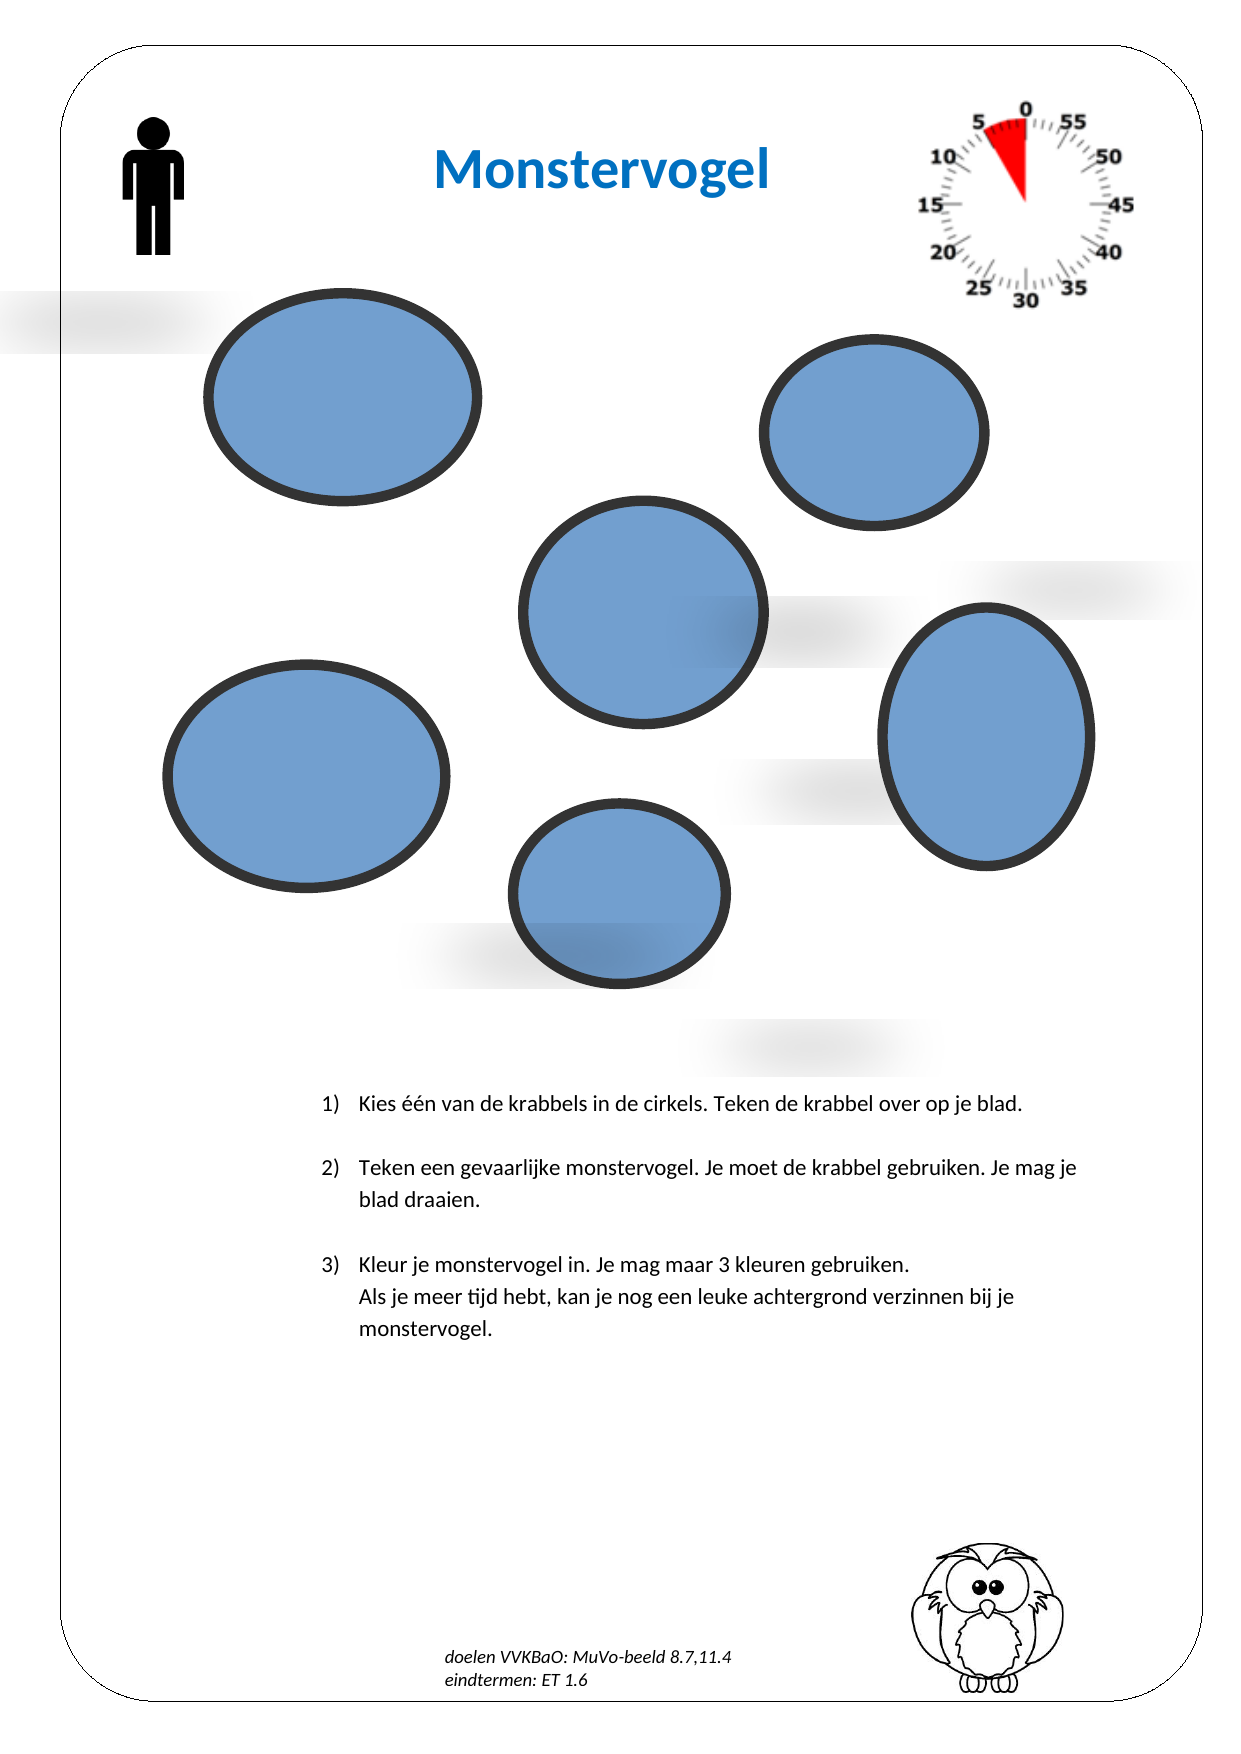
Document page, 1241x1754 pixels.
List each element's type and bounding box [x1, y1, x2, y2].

picture [911, 1543, 1064, 1693]
picture [122, 117, 184, 255]
picture [910, 98, 1143, 324]
